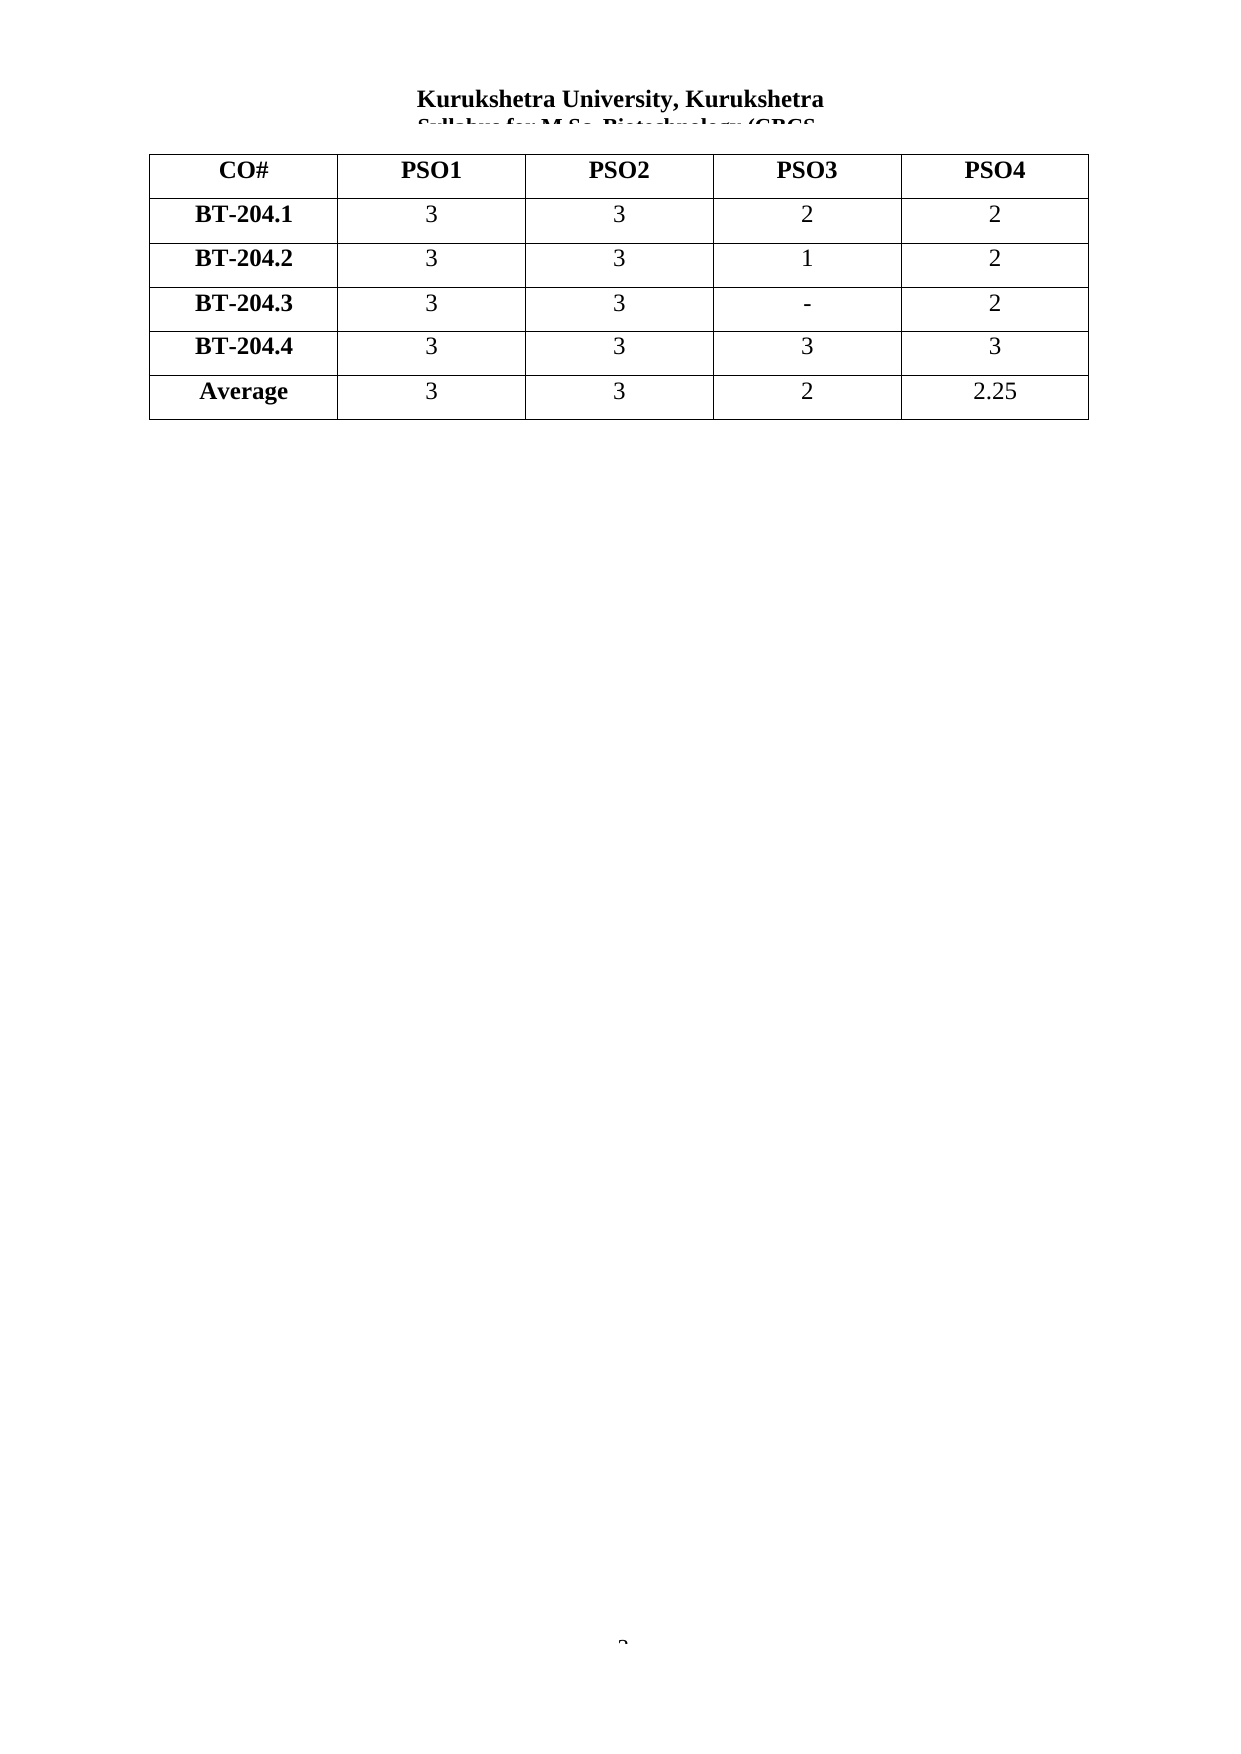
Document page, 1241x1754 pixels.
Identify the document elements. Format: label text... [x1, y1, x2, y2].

table_header PSO4 [902, 155, 1088, 198]
table_cell 2 [902, 199, 1088, 243]
table_cell 3 [338, 288, 525, 331]
table_cell 3 [338, 332, 525, 375]
table_cell 2.25 [902, 376, 1088, 419]
table_cell 3 [526, 244, 713, 287]
table_cell 1 [714, 244, 901, 287]
table_cell 3 [526, 288, 713, 331]
table_cell 2 [714, 199, 901, 243]
table_cell 3 [902, 332, 1088, 375]
table_cell BT-204.2 [150, 244, 337, 287]
table_header PSO2 [526, 155, 713, 198]
table_cell 2 [902, 288, 1088, 331]
table_cell BT-204.4 [150, 332, 337, 375]
table_cell - [714, 288, 901, 331]
table_cell 3 [526, 376, 713, 419]
table_cell 3 [526, 332, 713, 375]
table_header PSO1 [338, 155, 525, 198]
table_cell 3 [338, 244, 525, 287]
table_header CO# [150, 155, 337, 198]
table_cell BT-204.1 [150, 199, 337, 243]
table_cell 2 [902, 244, 1088, 287]
table_cell 3 [526, 199, 713, 243]
table_cell 3 [714, 332, 901, 375]
table_cell Average [150, 376, 337, 419]
table_cell 2 [714, 376, 901, 419]
table_cell 3 [338, 376, 525, 419]
table_cell 3 [338, 199, 525, 243]
table_header PSO3 [714, 155, 901, 198]
table_cell BT-204.3 [150, 288, 337, 331]
